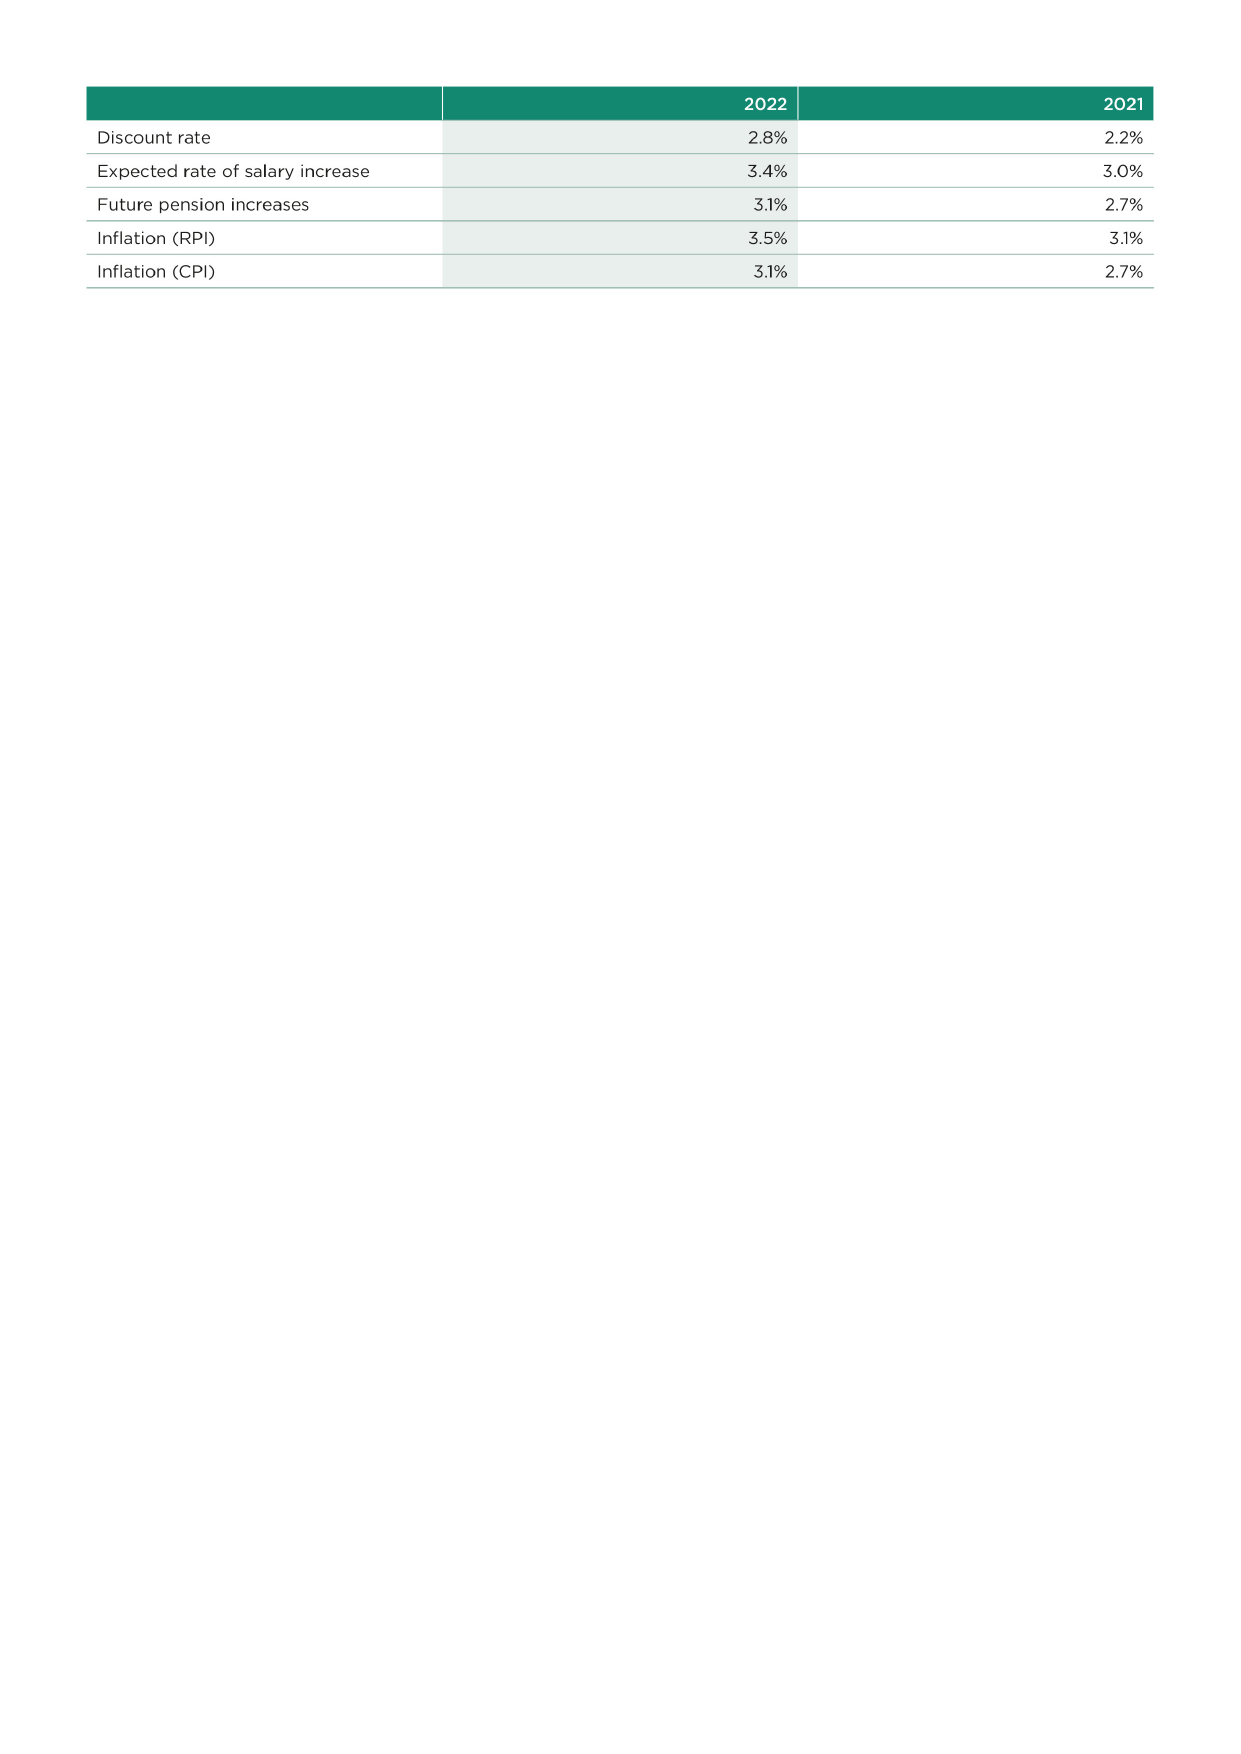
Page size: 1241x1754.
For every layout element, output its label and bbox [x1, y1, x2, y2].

picture [75, 75, 1166, 301]
